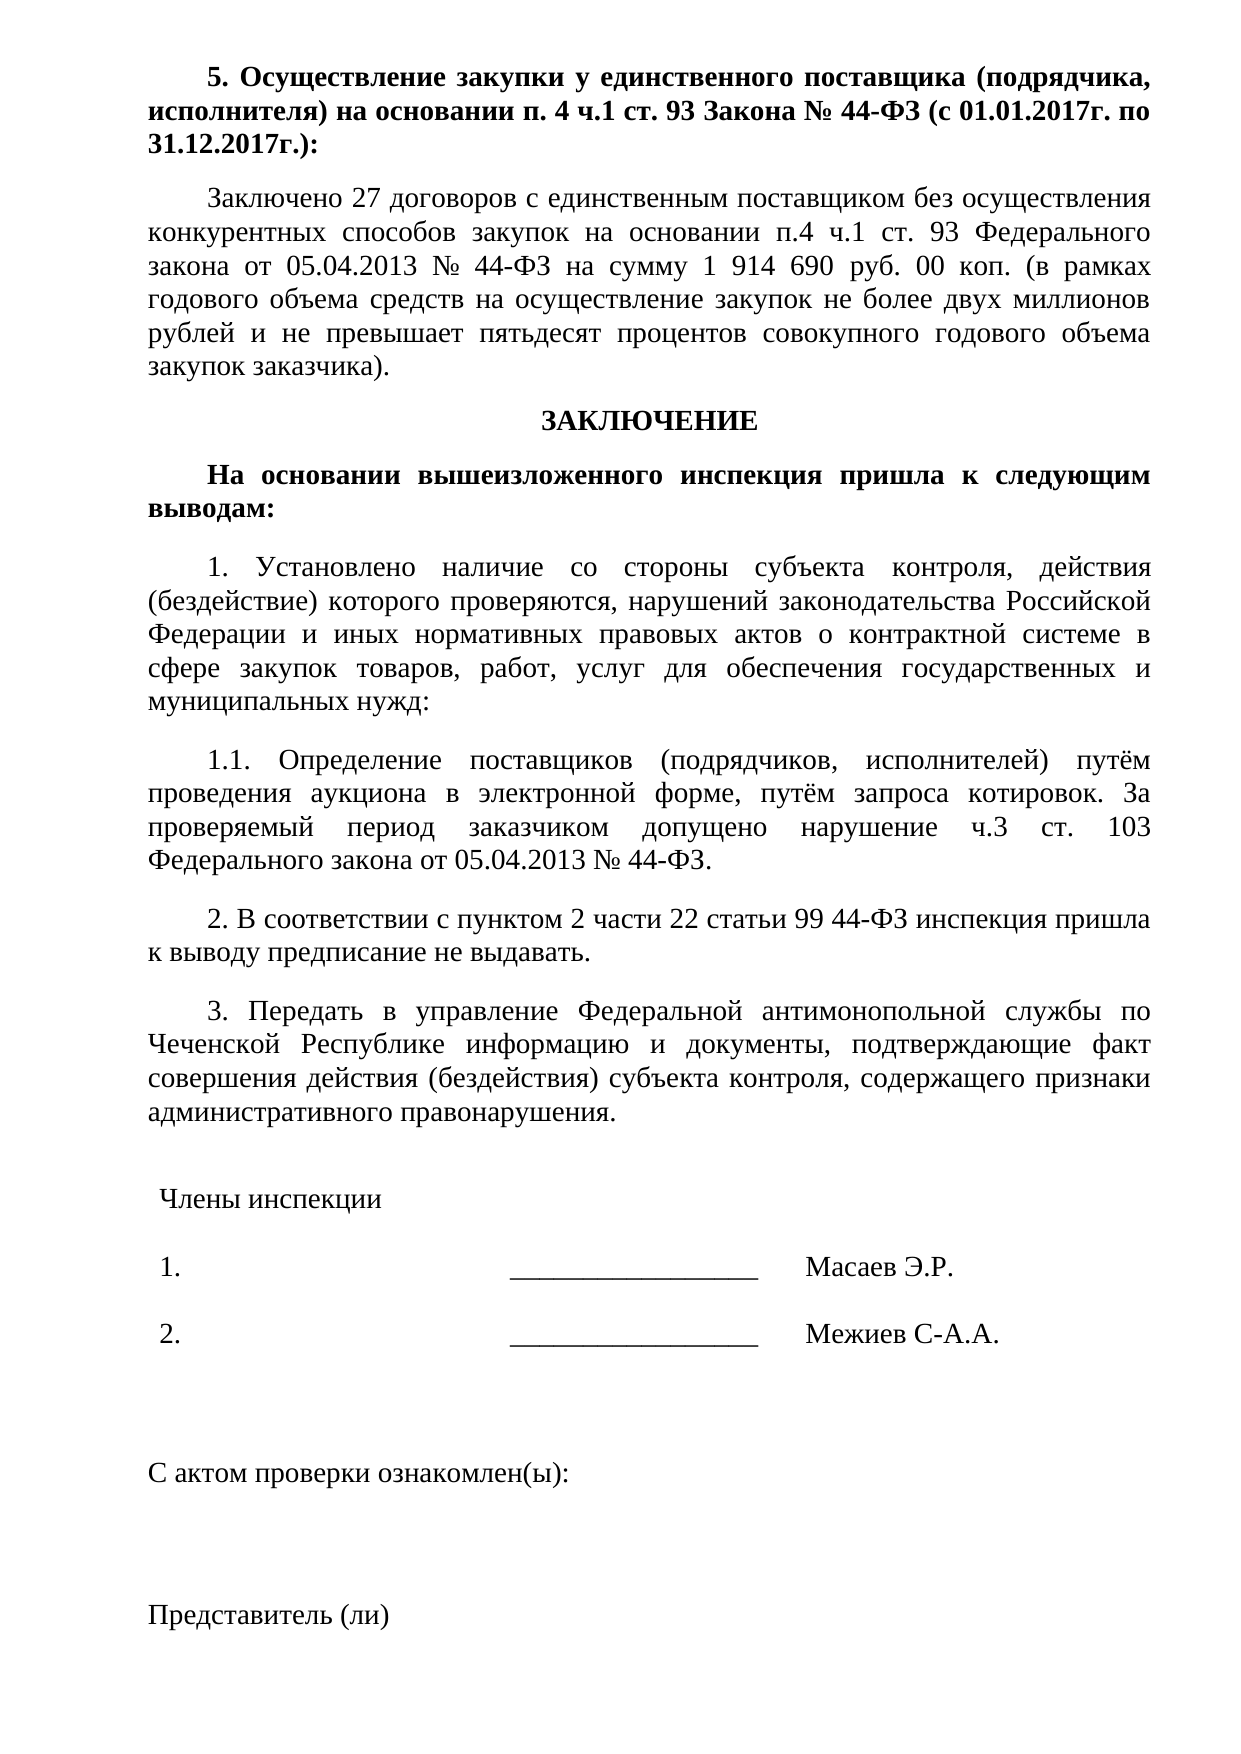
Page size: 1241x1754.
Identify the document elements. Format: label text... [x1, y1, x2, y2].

text 3. Передать в управление Федеральной антимонопольной службы по Чеченской Республике информацию и документы, подтверждающие факт совершения действия (бездействия) субъекта контроля, содержащего признаки административного правонарушения. [148, 993, 1152, 1127]
table_cell 1. [148, 1249, 499, 1317]
text 1. Установлено наличие со стороны субъекта контроля, действия (бездействие) которого проверяются, нарушений законодательства Российской Федерации и иных нормативных правовых актов о контрактной системе в сфере закупок товаров, работ, услуг для обеспечения государственных и муниципальных нужд: [148, 549, 1152, 717]
text С актом проверки ознакомлен(ы): [148, 1455, 1152, 1489]
text 1.1. Определение поставщиков (подрядчиков, исполнителей) путём проведения аукциона в электронной форме, путём запроса котировок. За проверяемый период заказчиком допущено нарушение ч.3 ст. 103 Федерального закона от 05.04.2013 № 44-ФЗ. [148, 742, 1152, 876]
text ЗАКЛЮЧЕНИЕ [148, 403, 1152, 436]
table_cell Масаев Э.Р. [794, 1249, 1148, 1317]
table_cell _________________ [499, 1317, 794, 1384]
table_header Члены инспекции [148, 1182, 499, 1249]
table_cell Межиев С-А.А. [794, 1317, 1148, 1384]
table_cell 2. [148, 1317, 499, 1384]
text 5. Осуществление закупки у единственного поставщика (подрядчика, исполнителя) на основании п. 4 ч.1 ст. 93 Закона № 44-ФЗ (с 01.01.2017г. по 31.12.2017г.): [148, 59, 1152, 160]
text Представитель (ли) [148, 1597, 1152, 1631]
text На основании вышеизложенного инспекция пришла к следующим выводам: [148, 457, 1152, 524]
text 2. В соответствии с пунктом 2 части 22 статьи 99 44-ФЗ инспекция пришла к выводу предписание не выдавать. [148, 901, 1152, 968]
text Заключено 27 договоров с единственным поставщиком без осуществления конкурентных способов закупок на основании п.4 ч.1 ст. 93 Федерального закона от 05.04.2013 № 44-ФЗ на сумму 1 914 690 руб. 00 коп. (в рамках годового объема средств на осуществление закупок не более двух миллионов рублей и не превышает пятьдесят процентов совокупного годового объема закупок заказчика). [148, 181, 1152, 382]
table_cell _________________ [499, 1249, 794, 1317]
